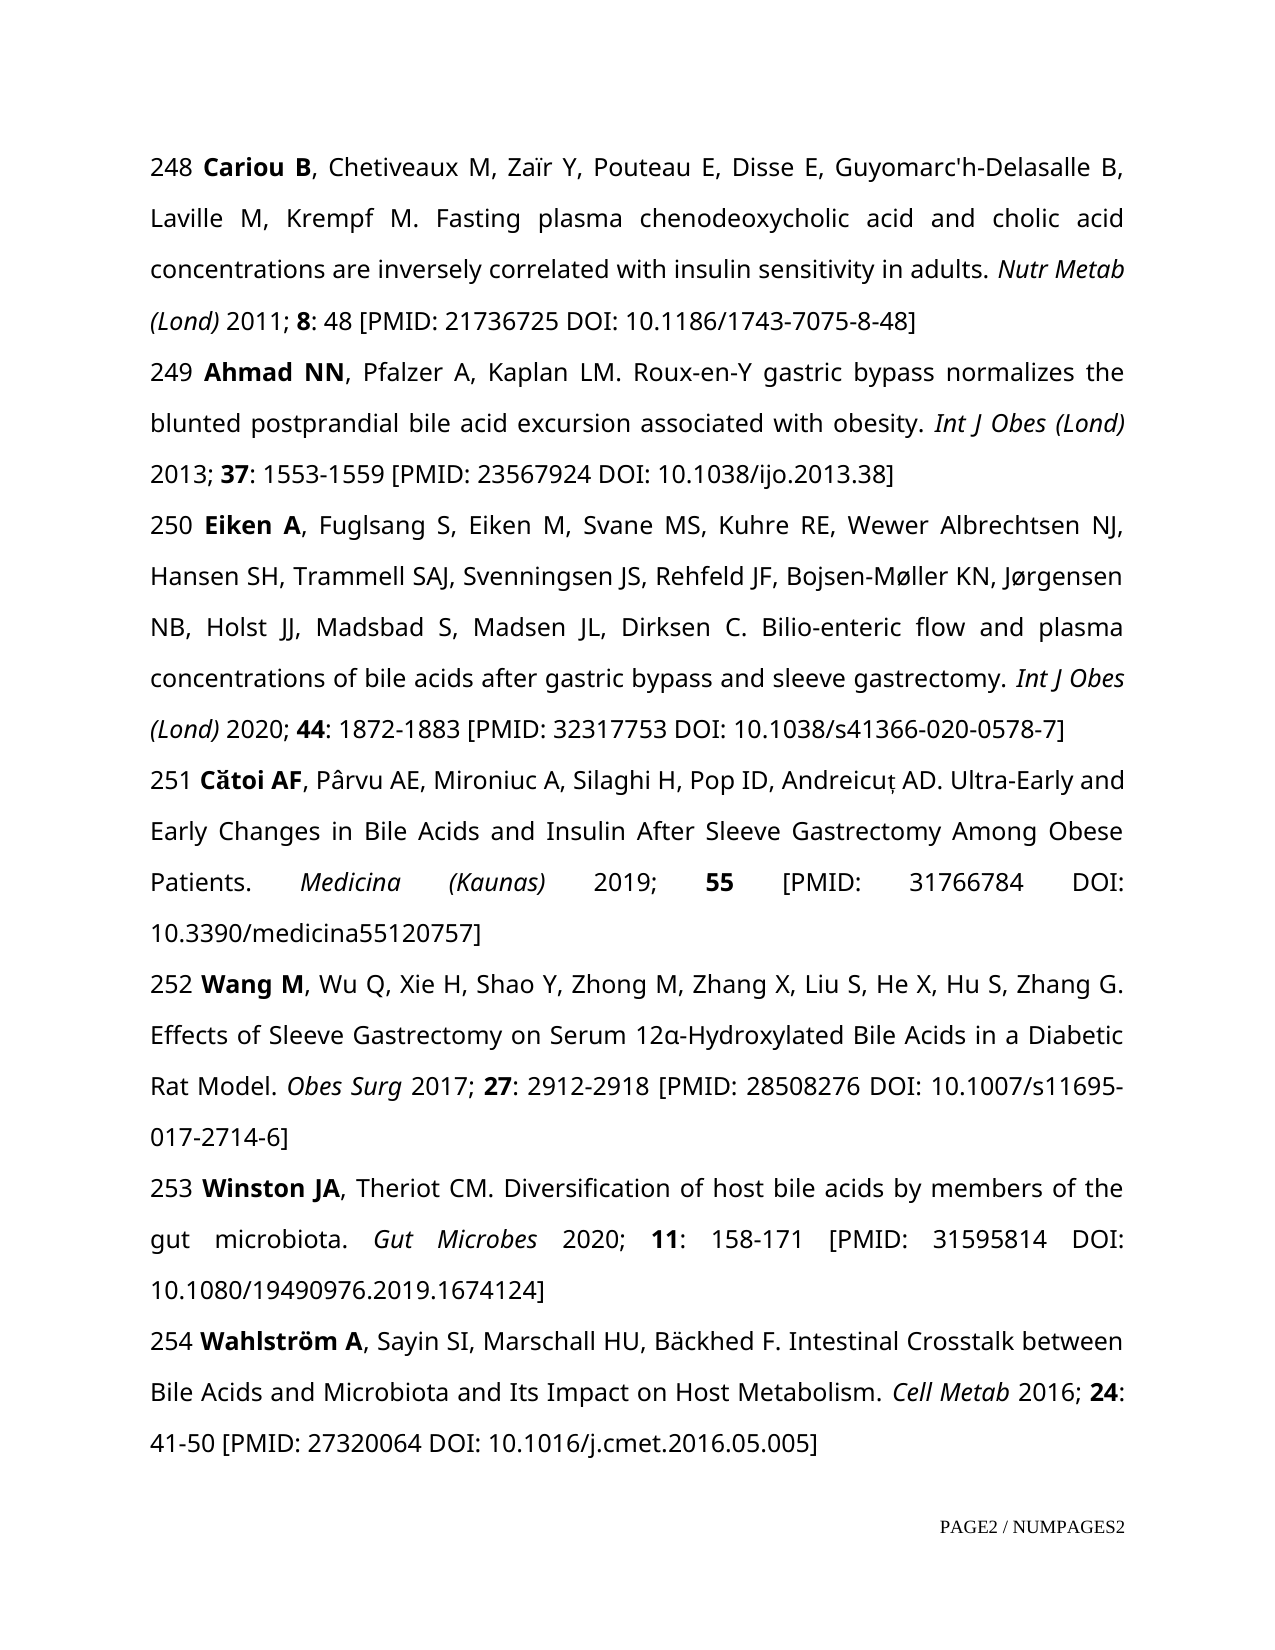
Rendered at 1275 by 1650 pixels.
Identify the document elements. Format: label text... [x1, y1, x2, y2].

text 254 Wahlström A, Sayin SI, Marschall HU, Bäckhed F. Intestinal Crosstalk between Bile Acids and Microbiota and Its Impact on Host Metabolism. Cell Metab 2016; 24: 41-50 [PMID: 27320064 DOI: 10.1016/j.cmet.2016.05.005] [150, 1324, 1125, 1460]
text 250 Eiken A, Fuglsang S, Eiken M, Svane MS, Kuhre RE, Wewer Albrechtsen NJ, Hansen SH, Trammell SAJ, Svenningsen JS, Rehfeld JF, Bojsen-Møller KN, Jørgensen NB, Holst JJ, Madsbad S, Madsen JL, Dirksen C. Bilio-enteric flow and plasma concentrations of bile acids after gastric bypass and sleeve gastrectomy. Int J Obes (Lond) 2020; 44: 1872-1883 [PMID: 32317753 DOI: 10.1038/s41366-020-0578-7] [150, 507, 1125, 746]
text 248 Cariou B, Chetiveaux M, Zaïr Y, Pouteau E, Disse E, Guyomarc'h-Delasalle B, Laville M, Krempf M. Fasting plasma chenodeoxycholic acid and cholic acid concentrations are inversely correlated with insulin sensitivity in adults. Nutr Metab (Lond) 2011; 8: 48 [PMID: 21736725 DOI: 10.1186/1743-7075-8-48] [150, 150, 1125, 337]
text 251 Cӑtoi AF, Pârvu AE, Mironiuc A, Silaghi H, Pop ID, Andreicuț AD. Ultra-Early and Early Changes in Bile Acids and Insulin After Sleeve Gastrectomy Among Obese Patients. Medicina (Kaunas) 2019; 55 [PMID: 31766784 DOI: 10.3390/medicina55120757] [150, 762, 1125, 950]
text 253 Winston JA, Theriot CM. Diversification of host bile acids by members of the gut microbiota. Gut Microbes 2020; 11: 158-171 [PMID: 31595814 DOI: 10.1080/19490976.2019.1674124] [150, 1171, 1125, 1307]
text 249 Ahmad NN, Pfalzer A, Kaplan LM. Roux-en-Y gastric bypass normalizes the blunted postprandial bile acid excursion associated with obesity. Int J Obes (Lond) 2013; 37: 1553-1559 [PMID: 23567924 DOI: 10.1038/ijo.2013.38] [150, 354, 1125, 490]
text 252 Wang M, Wu Q, Xie H, Shao Y, Zhong M, Zhang X, Liu S, He X, Hu S, Zhang G. Effects of Sleeve Gastrectomy on Serum 12α-Hydroxylated Bile Acids in a Diabetic Rat Model. Obes Surg 2017; 27: 2912-2918 [PMID: 28508276 DOI: 10.1007/s11695-017-2714-6] [150, 967, 1125, 1154]
